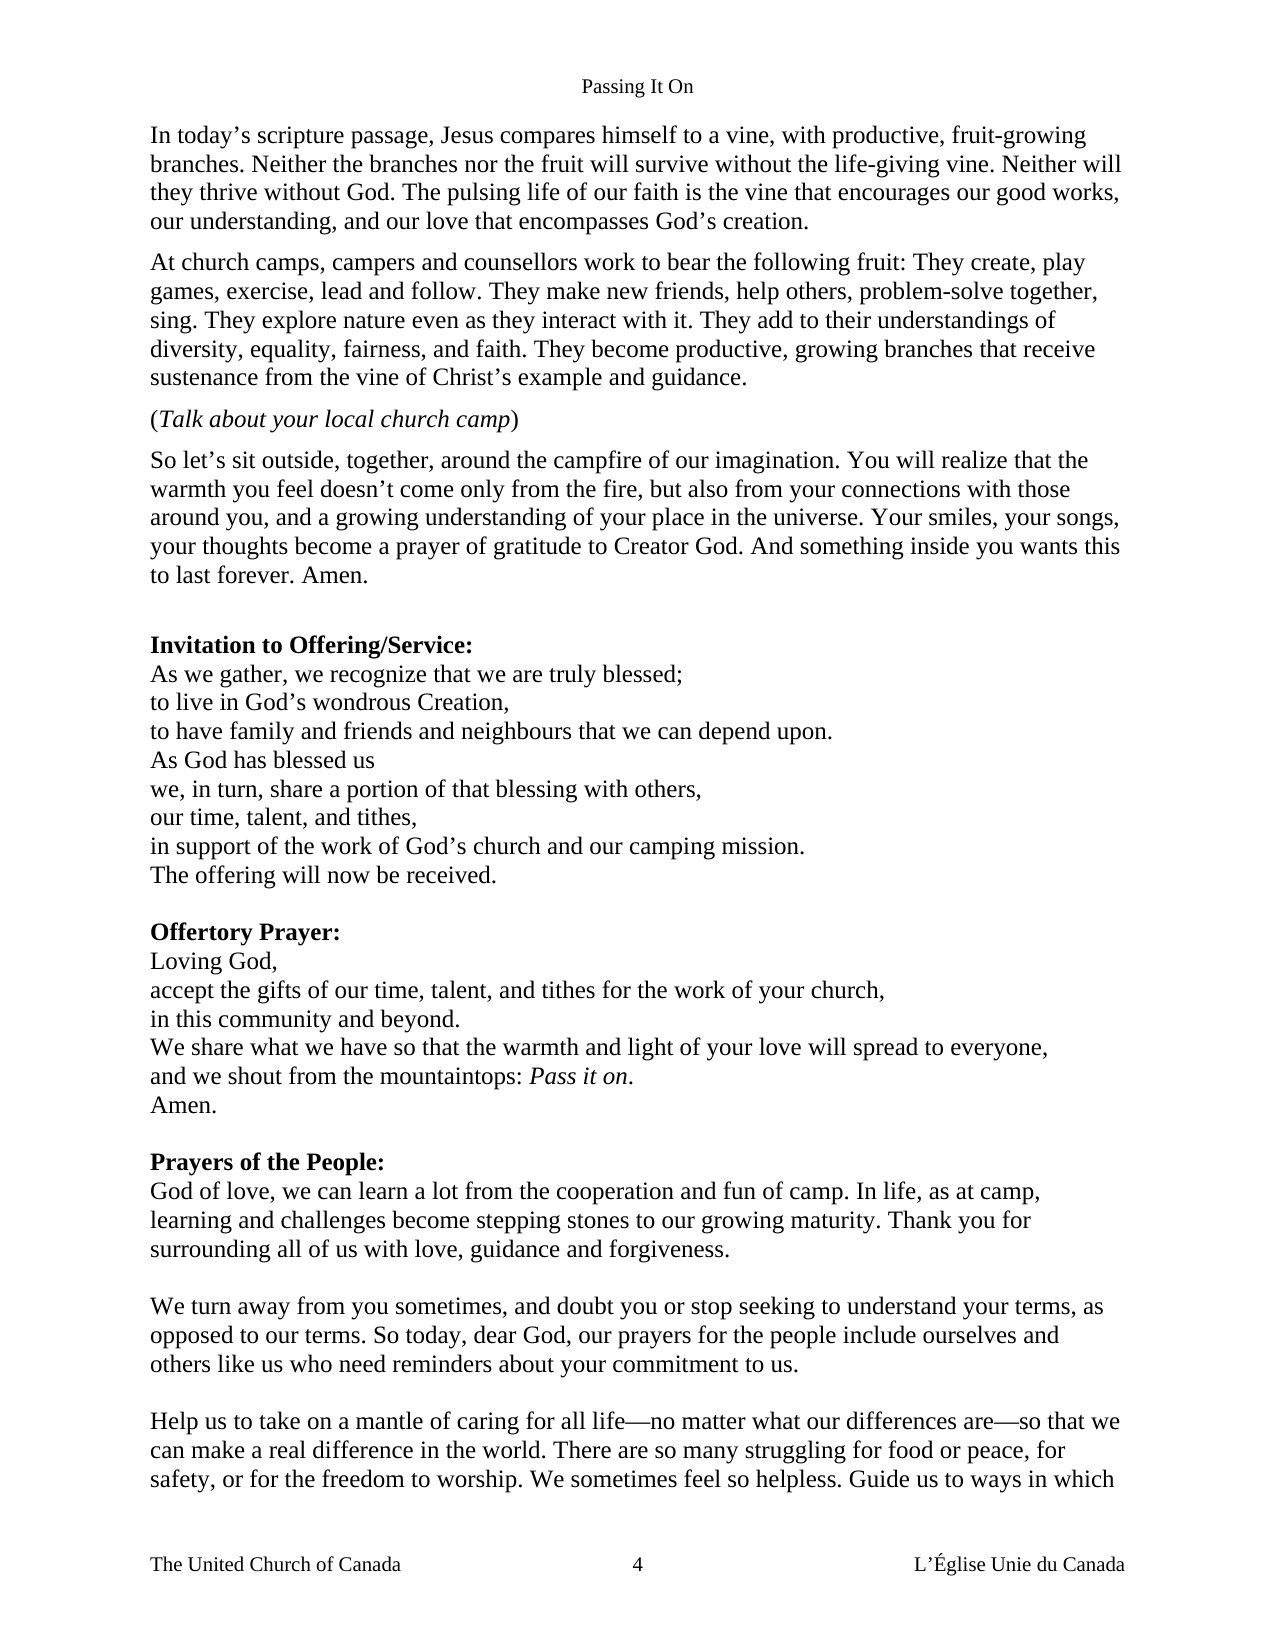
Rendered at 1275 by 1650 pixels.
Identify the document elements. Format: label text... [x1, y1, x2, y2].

text God of love, we can learn a lot from the cooperation and fun of camp. In life, as at camp, learning and challenges become stepping stones to our growing maturity. Thank you for surrounding all of us with love, guidance and forgiveness. [150, 1176, 1125, 1262]
text As we gather, we recognize that we are truly blessed; [150, 659, 1125, 687]
text accept the gifts of our time, talent, and tithes for the work of your church, [150, 975, 1125, 1004]
list At church camps, campers and counsellors work to bear the following fruit: They create, play games, exercise, lead and follow. They make new friends, help others, problem-solve together, sing. They explore nature even as they interact with it. They add to their understandings of diversity, equality, fairness, and faith. They become productive, growing branches that receive sustenance from the vine of Christ’s example and guidance. [150, 247, 1125, 391]
list (Talk about your local church camp) [150, 404, 1125, 432]
text our time, talent, and tithes, [150, 802, 1125, 831]
text Prayers of the People: [150, 1147, 1125, 1176]
text Invitation to Offering/Service: [150, 630, 1125, 659]
text We share what we have so that the warmth and light of your love will spread to everyone, [150, 1032, 1125, 1061]
text to live in God’s wondrous Creation, [150, 687, 1125, 716]
text Amen. [150, 1090, 1125, 1119]
text in this community and beyond. [150, 1004, 1125, 1032]
list So let’s sit outside, together, around the campfire of our imagination. You will realize that the warmth you feel doesn’t come only from the fire, but also from your connections with those around you, and a growing understanding of your place in the universe. Your smiles, your songs, your thoughts become a prayer of gratitude to Creator God. And something inside you wants this to last forever. Amen. [150, 445, 1125, 589]
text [150, 1406, 1125, 1492]
text Loving God, [150, 946, 1125, 975]
text to have family and friends and neighbours that we can depend upon. [150, 716, 1125, 745]
text The offering will now be received. [150, 860, 1125, 889]
text in support of the work of God’s church and our camping mission. [150, 831, 1125, 860]
text we, in turn, share a portion of that blessing with others, [150, 774, 1125, 802]
text We turn away from you sometimes, and doubt you or stop seeking to understand your terms, as opposed to our terms. So today, dear God, our prayers for the people include ourselves and others like us who need reminders about your commitment to us. [150, 1291, 1125, 1377]
text Offertory Prayer: [150, 917, 1125, 946]
text As God has blessed us [150, 745, 1125, 774]
list In today’s scripture passage, Jesus compares himself to a vine, with productive, fruit-growing branches. Neither the branches nor the fruit will survive without the life-giving vine. Neither will they thrive without God. The pulsing life of our faith is the vine that encourages our good works, our understanding, and our love that encompasses God’s creation. [150, 120, 1125, 235]
text and we shout from the mountaintops: Pass it on. [150, 1061, 1125, 1090]
